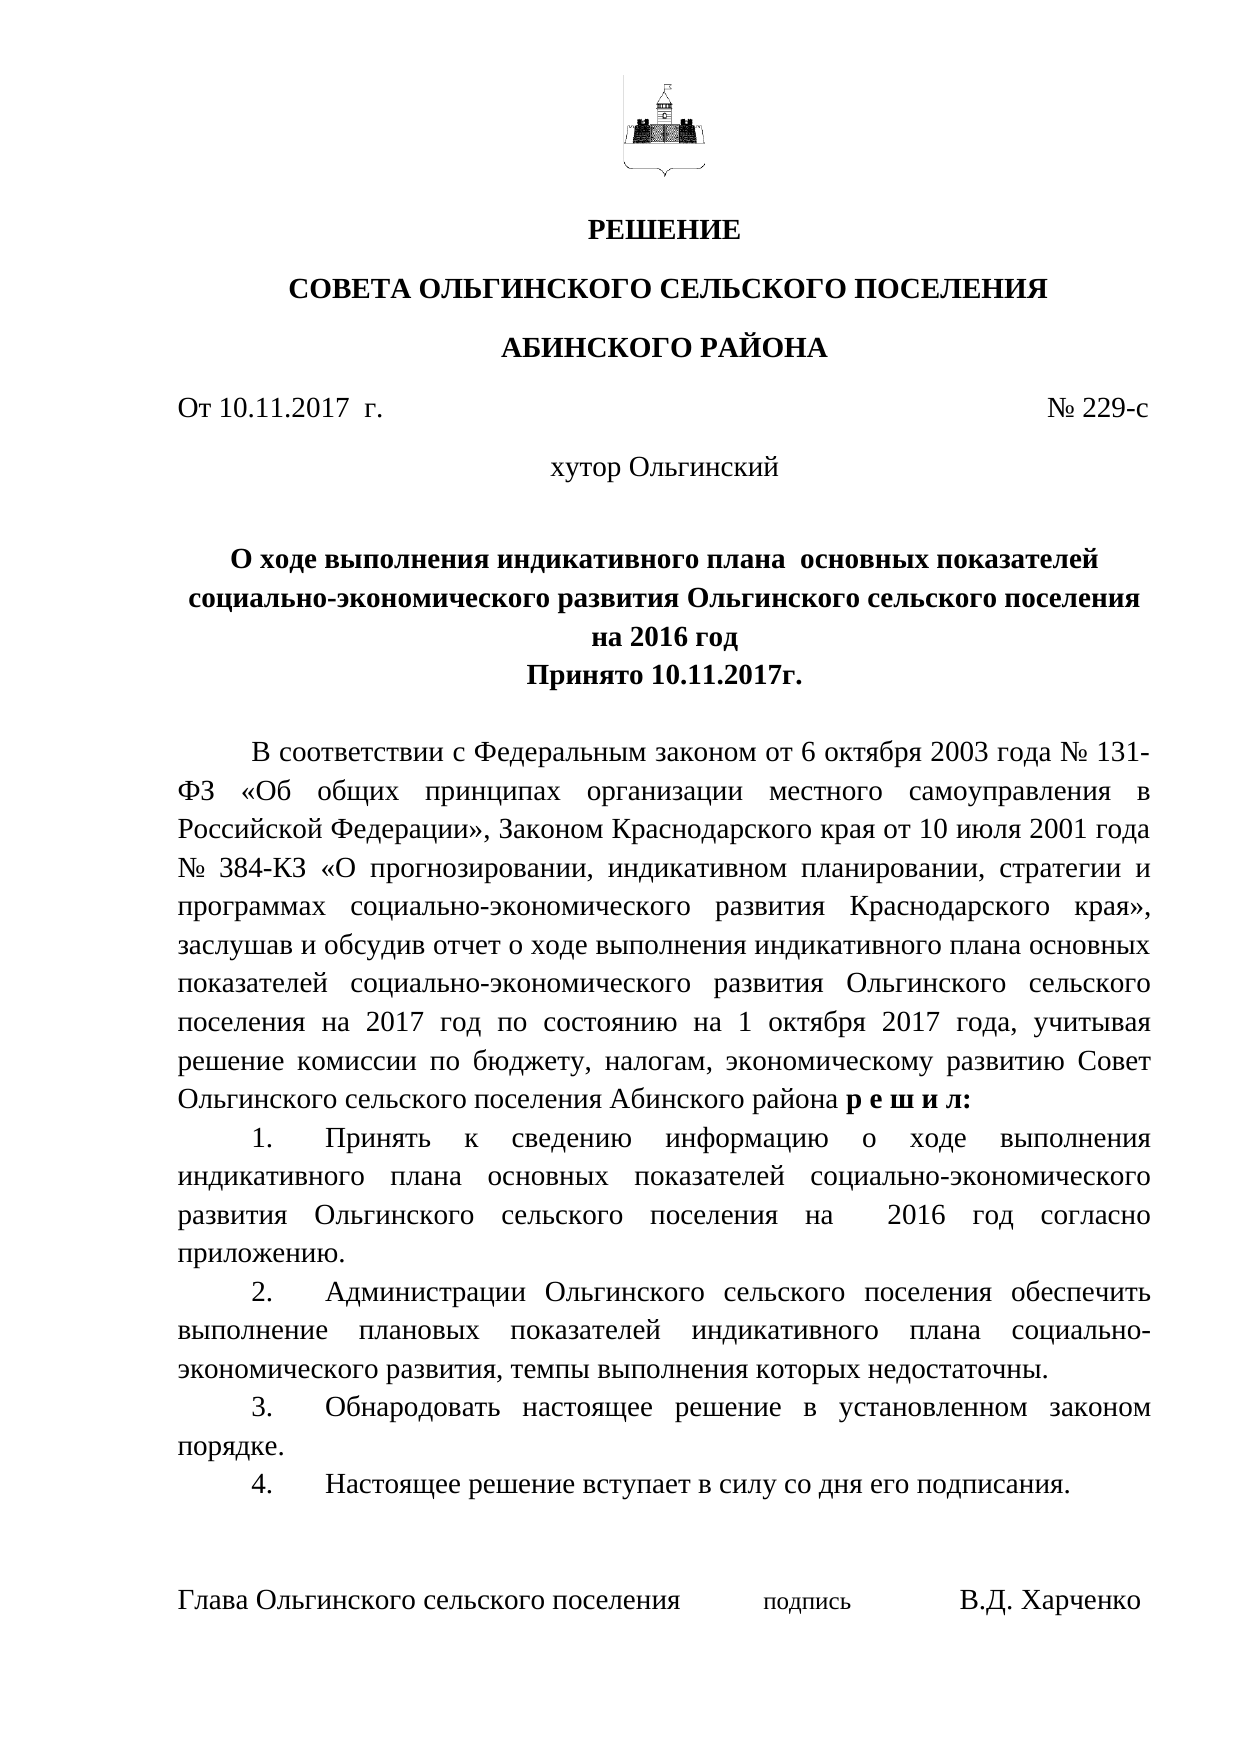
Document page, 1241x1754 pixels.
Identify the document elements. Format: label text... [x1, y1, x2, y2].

text СОВЕТА ОЛЬГИНСКОГО СЕЛЬСКОГО ПОСЕЛЕНИЯ [177, 271, 1152, 305]
text хутор Ольгинский [177, 449, 1152, 483]
list Администрации Ольгинского сельского поселения обеспечить выполнение плановых показателей индикативного плана социально-экономического развития, темпы выполнения которых недостаточны. [177, 1274, 1152, 1384]
text О ходе выполнения индикативного плана основных показателей социально-экономического развития Ольгинского сельского поселения на 2016 год [177, 542, 1152, 652]
list Обнародовать настоящее решение в установленном законом порядке. [177, 1389, 1152, 1462]
list Принять к сведению информацию о ходе выполнения индикативного плана основных показателей социально-экономического развития Ольгинского сельского поселения на 2016 год согласно приложению. [177, 1120, 1152, 1269]
text АБИНСКОГО РАЙОНА [177, 331, 1152, 364]
text РЕШЕНИЕ [177, 212, 1152, 245]
text В соответствии с Федеральным законом от 6 октября 2003 года № 131-ФЗ «Об общих принципах организации местного самоуправления в Российской Федерации», Законом Краснодарского края от 10 июля 2001 года № 384-КЗ «О прогнозировании, индикативном планировании, стратегии и программах социально-экономического развития Краснодарского края», заслушав и обсудив отчет о ходе выполнения индикативного плана основных показателей социально-экономического развития Ольгинского сельского поселения на 2017 год по состоянию на 1 октября 2017 года, учитывая решение комиссии по бюджету, налогам, экономическому развитию Совет Ольгинского сельского поселения Абинского района р е ш и л: [177, 734, 1152, 1115]
list Настоящее решение вступает в силу со дня его подписания. [177, 1467, 1152, 1500]
text Глава Ольгинского сельского поселения подпись В.Д. Харченко [177, 1582, 1152, 1616]
text Принято 10.11.2017г. [177, 657, 1152, 691]
text От 10.11.2017 г. № 229-с [177, 390, 1152, 423]
